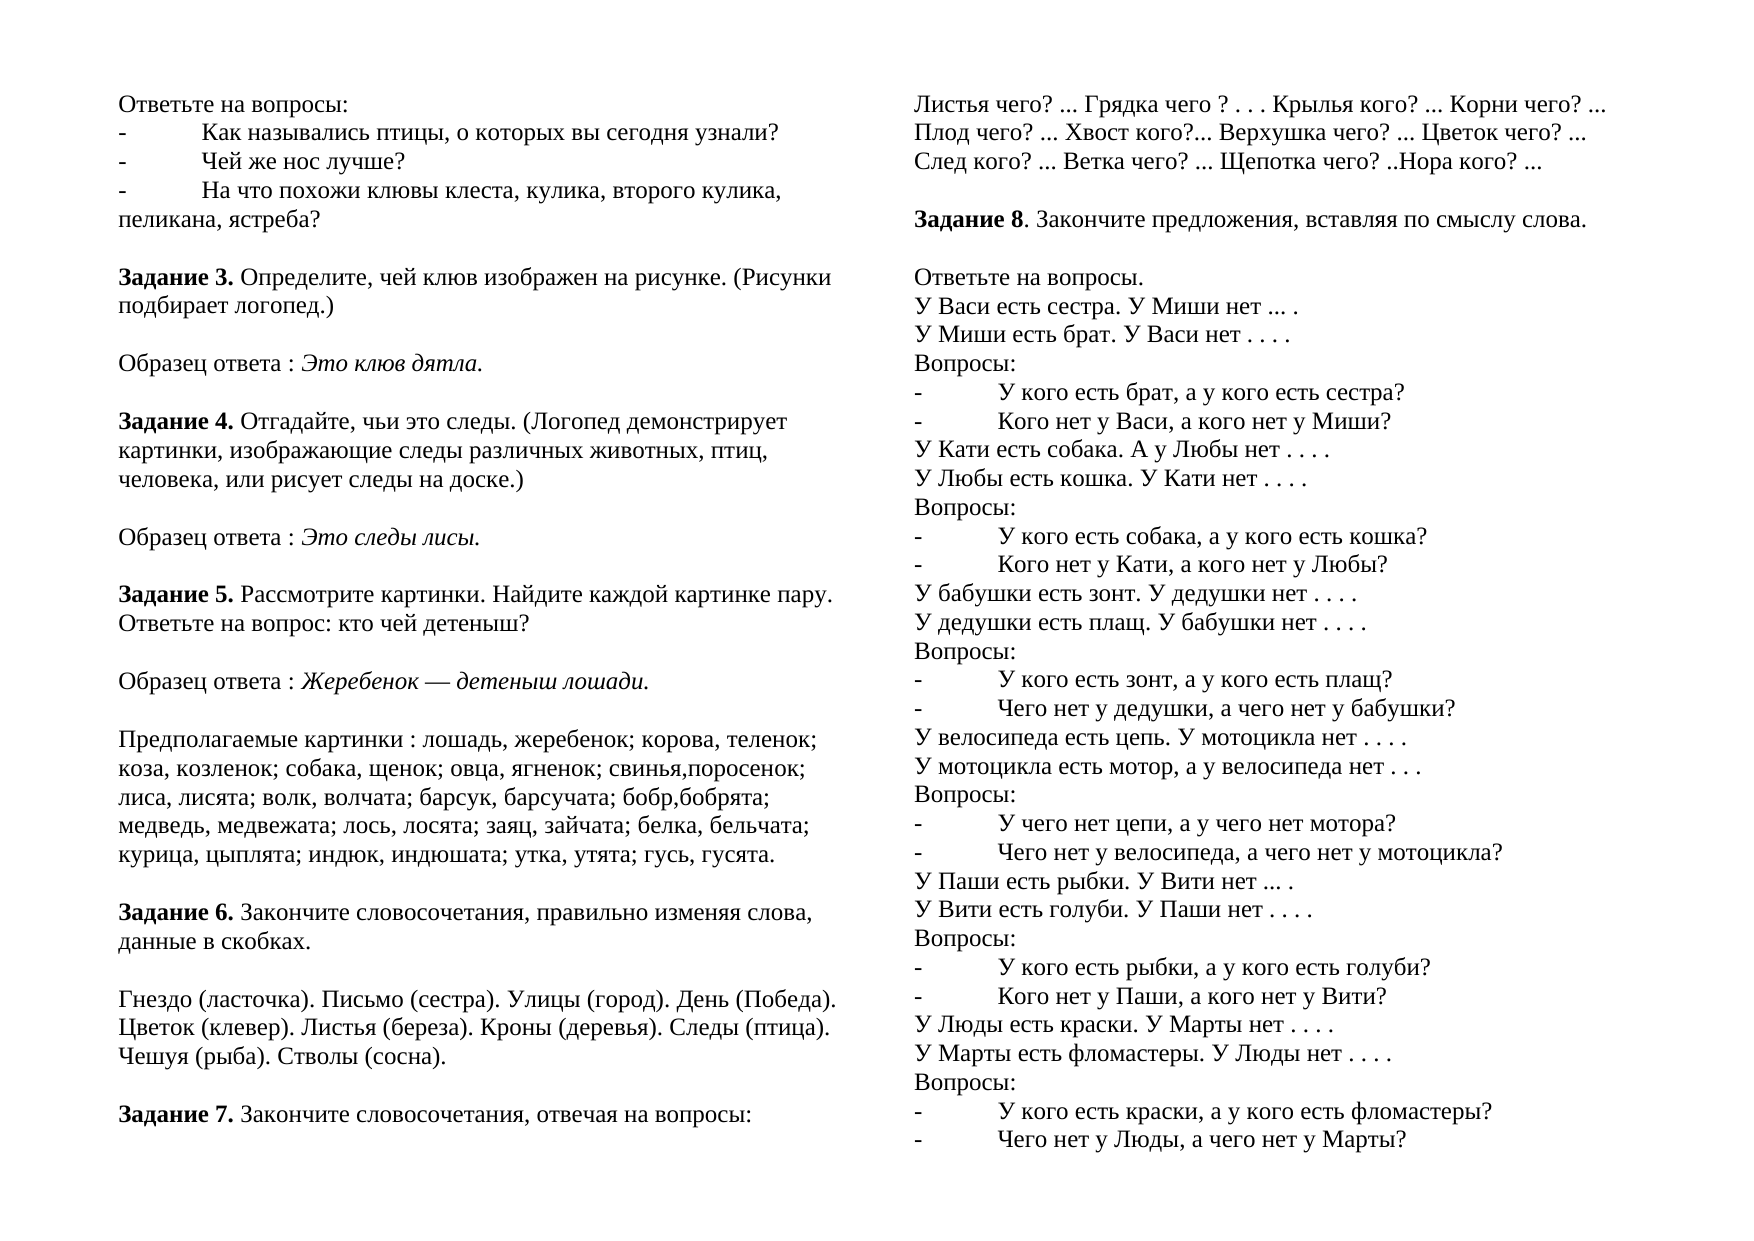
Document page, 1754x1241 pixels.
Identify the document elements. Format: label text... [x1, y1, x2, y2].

text Вопросы: [914, 779, 1636, 808]
text Задание 8. Закончите предложения, вставляя по смыслу слова. [914, 204, 1636, 233]
text Задание 7. Закончите словосочетания, отвечая на вопросы: [118, 1099, 840, 1128]
text У дедушки есть плащ. У бабушки нет . . . . [914, 607, 1636, 636]
text - У кого есть брат, а у кого есть сестра? [914, 377, 1636, 406]
text - У кого есть рыбки, а у кого есть голуби? [914, 952, 1636, 981]
text Листья чего? ... Грядка чего ? . . . Крылья кого? ... Корни чего? ... Плод чего? ... Хвост кого?... Верхушка чего? ... Цветок чего? ... След кого? ... Ветка чего? ... Щепотка чего? ..Нора кого? ... [914, 89, 1636, 175]
text У Васи есть сестра. У Миши нет ... . [914, 291, 1636, 319]
text - Чего нет у Люды, а чего нет у Марты? [914, 1124, 1636, 1153]
text Вопросы: [914, 923, 1636, 952]
text Образец ответа : Это следы лисы. [118, 522, 840, 550]
text - Кого нет у Паши, а кого нет у Вити? [914, 981, 1636, 1009]
text Образец ответа : Это клюв дятла. [118, 348, 840, 377]
text Задание 4. Отгадайте, чьи это следы. (Логопед демонстрирует картинки, изображающие следы различных животных, птиц, человека, или рисует следы на доске.) [118, 406, 840, 492]
text Задание 6. Закончите словосочетания, правильно изменяя слова, данные в скобках. [118, 897, 840, 954]
text У велосипеда есть цепь. У мотоцикла нет . . . . [914, 722, 1636, 751]
text Предполагаемые картинки : лошадь, жеребенок; корова, теленок; коза, козленок; собака, щенок; овца, ягненок; свинья,поросенок; лиса, лисята; волк, волчата; барсук, барсучата; бобр,бобрята; медведь, медвежата; лось, лосята; заяц, зайчата; белка, бельчата; курица, цыплята; индюк, индюшата; утка, утята; гусь, гусята. [118, 724, 840, 868]
text У Люды есть краски. У Марты нет . . . . [914, 1009, 1636, 1038]
text - Как назывались птицы, о которых вы сегодня узнали? [118, 117, 840, 146]
text У Миши есть брат. У Васи нет . . . . [914, 319, 1636, 348]
text У мотоцикла есть мотор, а у велосипеда нет . . . [914, 751, 1636, 779]
text У Любы есть кошка. У Кати нет . . . . [914, 463, 1636, 492]
text Задание 3. Определите, чей клюв изображен на рисунке. (Рисунки подбирает логопед.) [118, 262, 840, 319]
text У бабушки есть зонт. У дедушки нет . . . . [914, 578, 1636, 607]
text - У чего нет цепи, а у чего нет мотора? [914, 808, 1636, 837]
text У Вити есть голуби. У Паши нет . . . . [914, 894, 1636, 923]
text - Чего нет у велосипеда, а чего нет у мотоцикла? [914, 837, 1636, 866]
text Ответьте на вопросы. [914, 262, 1636, 291]
text У Паши есть рыбки. У Вити нет ... . [914, 866, 1636, 894]
text - Чего нет у дедушки, а чего нет у бабушки? [914, 693, 1636, 722]
text Вопросы: [914, 492, 1636, 521]
text Образец ответа : Жеребенок — детеныш лошади. [118, 666, 840, 695]
text Ответьте на вопросы: [118, 89, 840, 117]
text У Марты есть фломастеры. У Люды нет . . . . [914, 1038, 1636, 1067]
text - На что похожи клювы клеста, кулика, второго кулика, пеликана, ястреба? [118, 175, 840, 232]
text - У кого есть собака, а у кого есть кошка? [914, 521, 1636, 549]
text - Кого нет у Кати, а кого нет у Любы? [914, 549, 1636, 578]
text Задание 5. Рассмотрите картинки. Найдите каждой картинке пару. Ответьте на вопрос: кто чей детеныш? [118, 579, 840, 637]
text - Кого нет у Васи, а кого нет у Миши? [914, 406, 1636, 434]
text У Кати есть собака. А у Любы нет . . . . [914, 434, 1636, 463]
text Вопросы: [914, 636, 1636, 664]
text Вопросы: [914, 348, 1636, 377]
text - Чей же нос лучше? [118, 146, 840, 175]
text Вопросы: [914, 1067, 1636, 1096]
text - У кого есть зонт, а у кого есть плащ? [914, 664, 1636, 693]
text - У кого есть краски, а у кого есть фломастеры? [914, 1096, 1636, 1124]
text Гнездо (ласточка). Письмо (сестра). Улицы (город). День (Победа). Цветок (клевер). Листья (береза). Кроны (деревья). Следы (птица). Чешуя (рыба). Стволы (сосна). [118, 984, 840, 1070]
